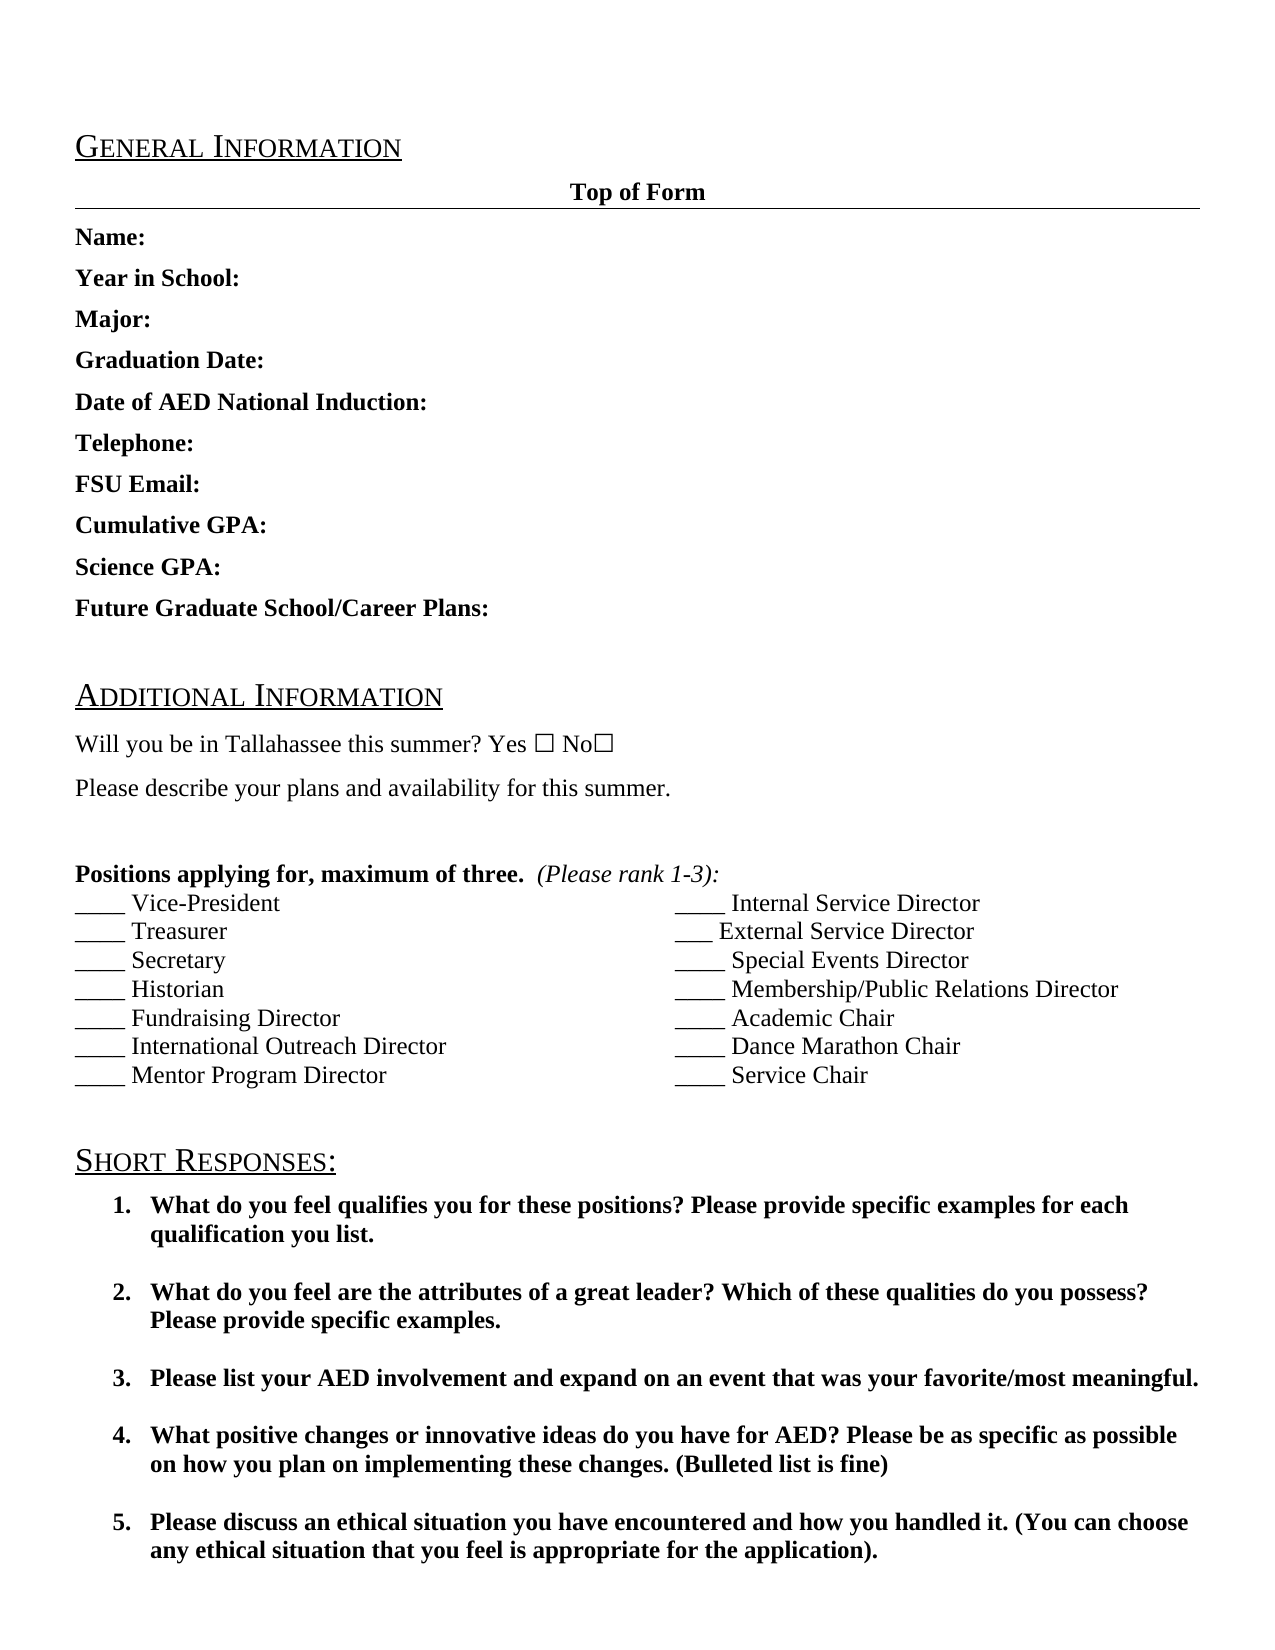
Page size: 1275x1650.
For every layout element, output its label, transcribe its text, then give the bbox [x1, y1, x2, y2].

text Name: [75, 222, 1200, 250]
text FSU Email: [75, 469, 1200, 498]
text ____ Secretary [75, 945, 600, 974]
text Future Graduate School/Career Plans: [75, 593, 1200, 622]
text ___ External Service Director [675, 916, 1200, 945]
text Science GPA: [75, 552, 1200, 580]
list Please list your AED involvement and expand on an event that was your favorite/most meaningful. [112, 1363, 1200, 1392]
text Telephone: [75, 428, 1200, 457]
text ____ Mentor Program Director [75, 1060, 600, 1089]
text ____ International Outreach Director [75, 1031, 600, 1060]
text Will you be in Tallahassee this summer? Yes ☐ No☐ [75, 726, 1200, 760]
text Year in School: [75, 263, 1200, 292]
text ____ Treasurer [75, 916, 600, 945]
text Cumulative GPA: [75, 510, 1200, 539]
text ____ Historian [75, 974, 600, 1003]
list What do you feel are the attributes of a great leader? Which of these qualities do you possess? Please provide specific examples. [112, 1277, 1200, 1334]
text Top of Form [75, 177, 1200, 208]
text Positions applying for, maximum of three. (Please rank 1-3): [75, 859, 1200, 888]
text ____ Special Events Director [675, 945, 1200, 974]
list What do you feel qualifies you for these positions? Please provide specific examples for each qualification you list. [112, 1191, 1200, 1248]
list Please discuss an ethical situation you have encountered and how you handled it. (You can choose any ethical situation that you feel is appropriate for the application). [112, 1507, 1200, 1564]
text ____ Service Chair [675, 1060, 1200, 1089]
text ____ Internal Service Director [675, 888, 1200, 916]
text Please describe your plans and availability for this summer. [75, 773, 1200, 801]
text ____ Dance Marathon Chair [675, 1031, 1200, 1060]
text Date of AED National Induction: [75, 387, 1200, 415]
text ____ Vice-President [75, 888, 600, 916]
text General Information [75, 126, 1200, 164]
text ____ Fundraising Director [75, 1003, 600, 1031]
text Graduation Date: [75, 345, 1200, 374]
text ____ Membership/Public Relations Director [675, 974, 1200, 1003]
text ____ Academic Chair [675, 1003, 1200, 1031]
text Major: [75, 304, 1200, 333]
list What positive changes or innovative ideas do you have for AED? Please be as specific as possible on how you plan on implementing these changes. (Bulleted list is fine) [112, 1421, 1200, 1478]
text Additional Information [75, 675, 1200, 714]
text Short Responses: [75, 1140, 1200, 1178]
